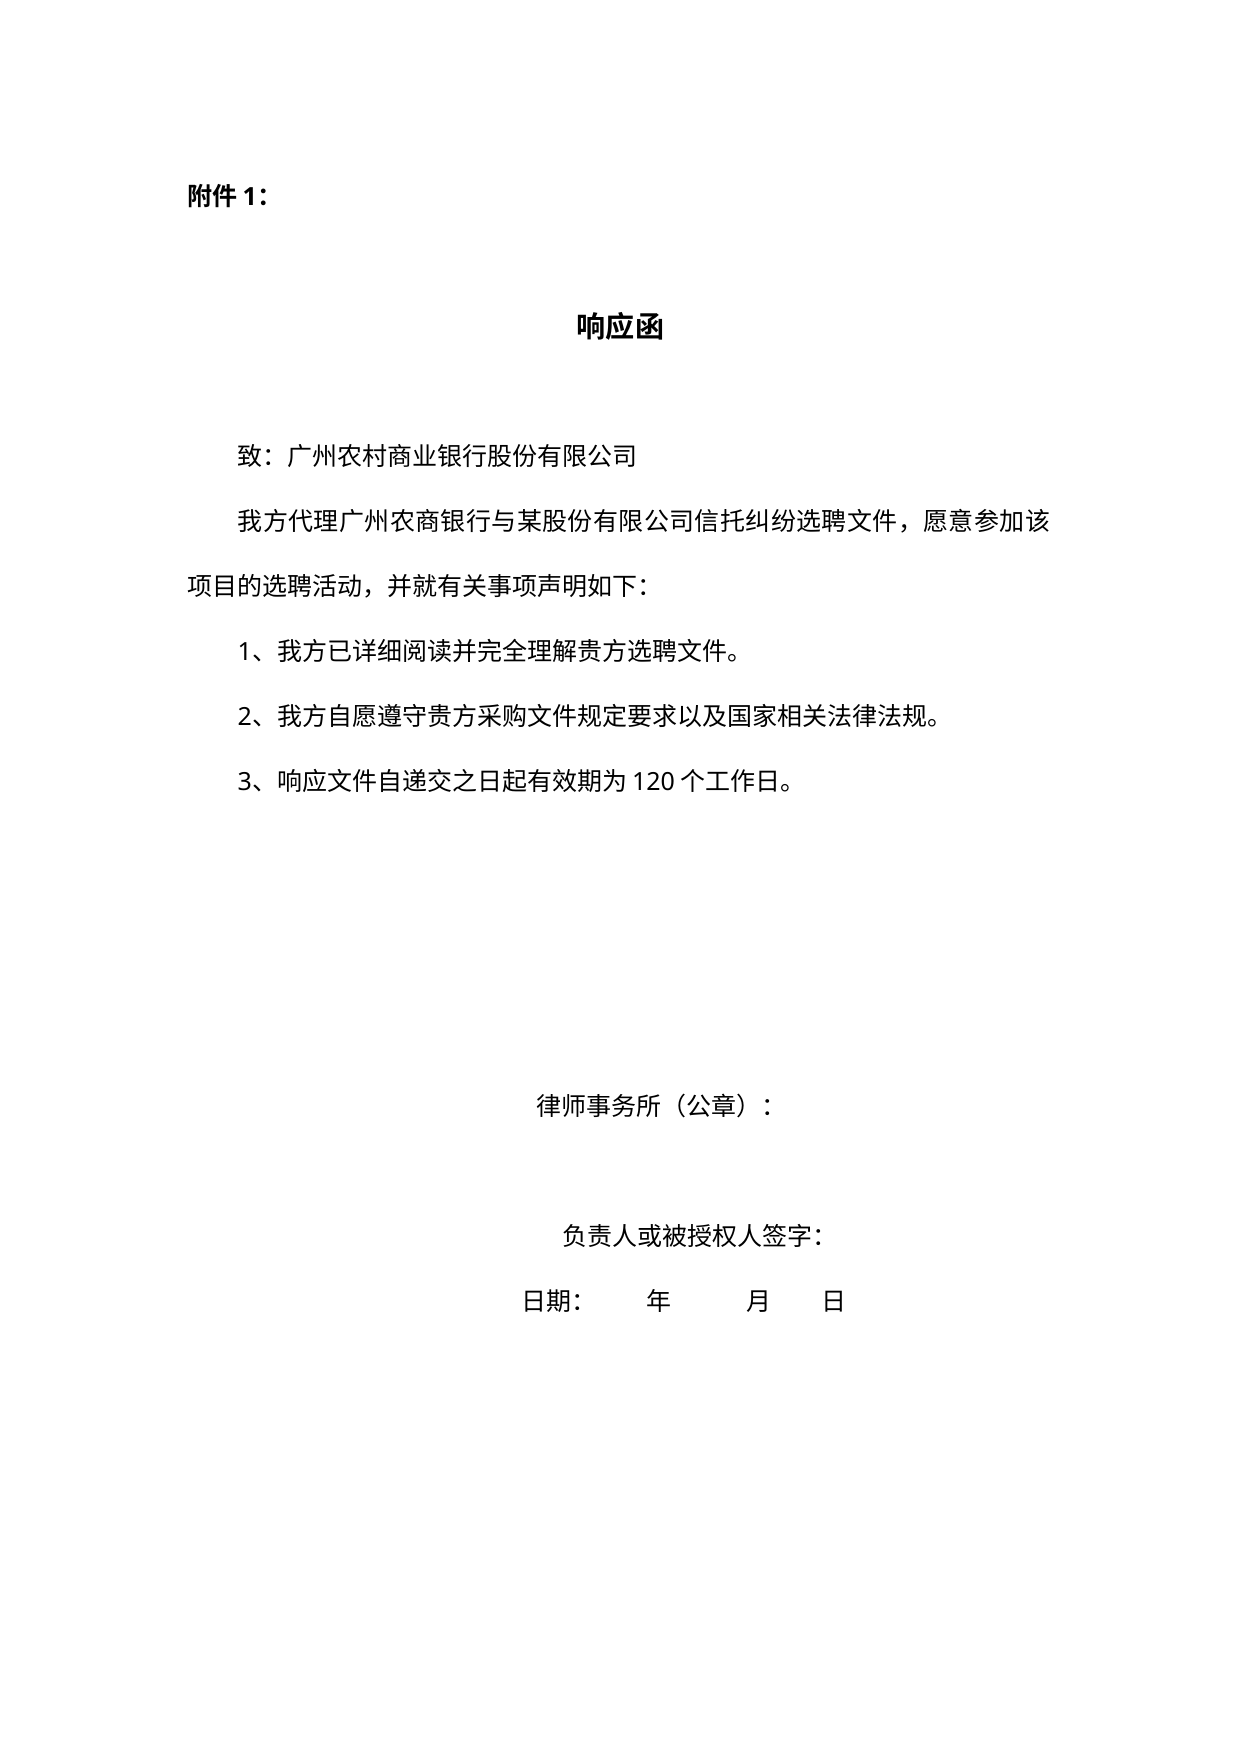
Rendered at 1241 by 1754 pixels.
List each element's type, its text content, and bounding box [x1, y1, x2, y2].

text 负责人或被授权人签字： [187, 1202, 1053, 1267]
text 我方代理广州农商银行与某股份有限公司信托纠纷选聘文件，愿意参加该项目的选聘活动，并就有关事项声明如下： [187, 487, 1053, 617]
text 3、响应文件自递交之日起有效期为120个工作日。 [187, 747, 1053, 812]
text 律师事务所（公章）： [187, 1072, 1053, 1137]
text 响应函 [187, 292, 1053, 357]
text 2、我方自愿遵守贵方采购文件规定要求以及国家相关法律法规。 [187, 682, 1053, 747]
text 日期： 年 月 日 [187, 1267, 1053, 1332]
text 附件1： [187, 162, 1053, 227]
text 1、我方已详细阅读并完全理解贵方选聘文件。 [187, 617, 1053, 682]
text 致：广州农村商业银行股份有限公司 [187, 422, 1053, 487]
